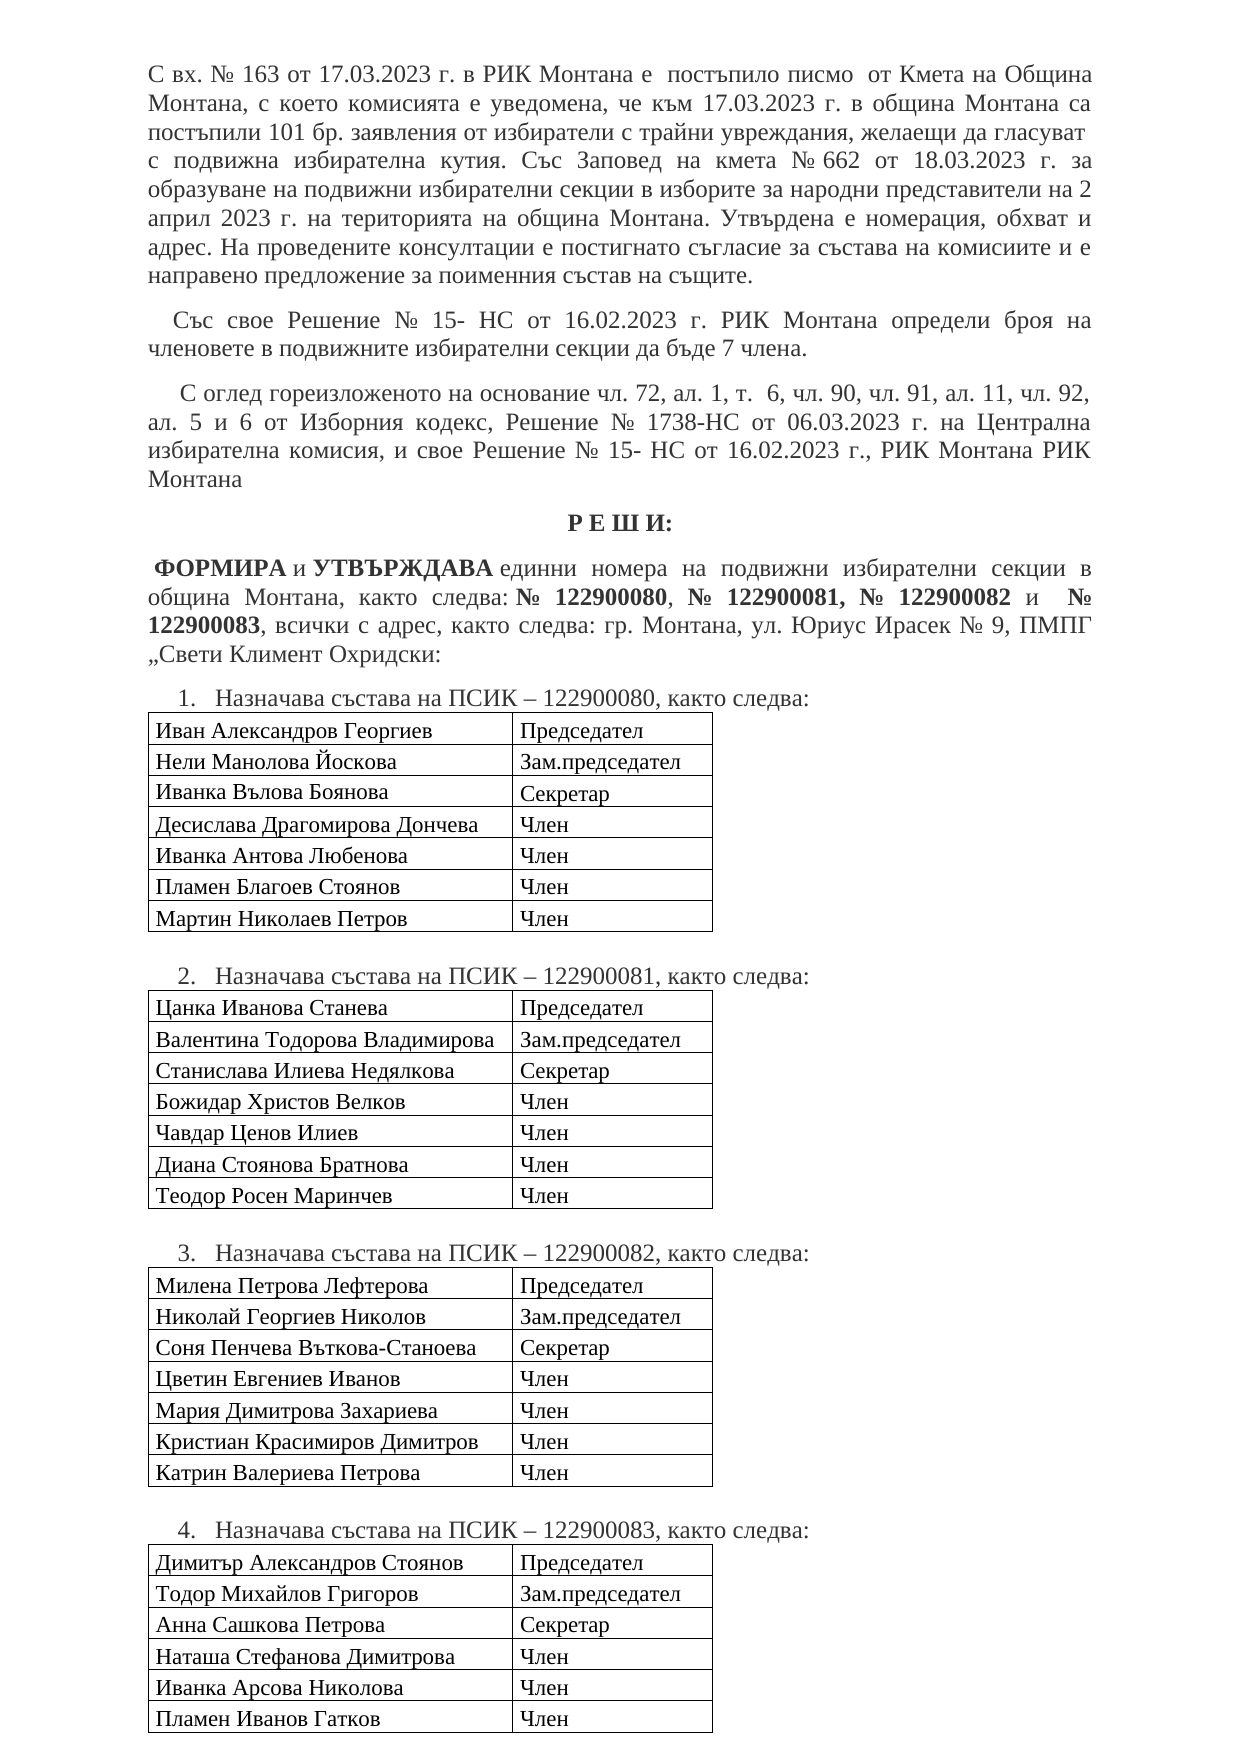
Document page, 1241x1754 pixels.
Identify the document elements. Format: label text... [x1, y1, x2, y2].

table_cell Мария Димитрова Захариева [149, 1393, 512, 1423]
table_cell Секретар [513, 1608, 712, 1638]
table_cell Цветин Евгениев Иванов [149, 1362, 512, 1392]
table_cell Зам.председател [513, 745, 712, 775]
table_cell Секретар [513, 1330, 712, 1361]
table_cell Секретар [513, 776, 712, 806]
text С оглед гореизложеното на основание чл. 72, ал. 1, т. 6, чл. 90, чл. 91, ал. 11, чл. 92, ал. 5 и 6 от Изборния кодекс, Решение № 1738-НС от 06.03.2023 г. на Централна избирателна комисия, и свое Решение № 15- НС от 16.02.2023 г., РИК Монтана РИК Монтана [148, 378, 1093, 493]
table_cell Пламен Иванов Гатков [149, 1701, 512, 1732]
table_cell Член [513, 1362, 712, 1392]
table_header Председател [513, 713, 712, 743]
table_cell Член [513, 1393, 712, 1423]
text Със свое Решение № 15- НС от 16.02.2023 г. РИК Монтана определи броя на членовете в подвижните избирателни секции да бъде 7 члена. [148, 305, 1093, 362]
table_cell Валентина Тодорова Владимирова [149, 1022, 512, 1052]
table_cell Зам.председател [513, 1299, 712, 1329]
table_cell Наташа Стефанова Димитрова [149, 1639, 512, 1669]
table_header Милена Петрова Лефтерова [149, 1268, 512, 1298]
text ФОРМИРА и УТВЪРЖДАВА единни номера на подвижни избирателни секции в община Монтана, както следва: № 122900080, № 122900081, № 122900082 и № 122900083, всички с адрес, както следва: гр. Монтана, ул. Юриус Ирасек № 9, ПМПГ „Свети Климент Охридски: [148, 553, 1093, 668]
table_cell Зам.председател [513, 1576, 712, 1607]
table_header Председател [513, 991, 712, 1021]
table_cell Член [513, 1424, 712, 1454]
table_cell Член [513, 1670, 712, 1700]
table_cell Десислава Драгомирова Дончева [149, 807, 512, 837]
table_cell Теодор Росен Маринчев [149, 1178, 512, 1208]
table_cell Член [513, 838, 712, 868]
table_cell Иванка Антова Любенова [149, 838, 512, 868]
table_cell Член [513, 1455, 712, 1486]
table_cell Нели Манолова Йоскова [149, 745, 512, 775]
text С вх. № 163 от 17.03.2023 г. в РИК Монтана е постъпило писмо от Кмета на Община Монтана, с което комисията е уведомена, че към 17.03.2023 г. в община Монтана са постъпили 101 бр. заявления от избиратели с трайни увреждания, желаещи да гласуват с подвижна избирателна кутия. Със Заповед на кмета № 662 от 18.03.2023 г. за образуване на подвижни избирателни секции в изборите за народни представители на 2 април 2023 г. на територията на община Монтана. Утвърдена е номерация, обхват и адрес. На проведените консултации е постигнато съгласие за състава на комисиите и е направено предложение за поименния състав на същите. [148, 59, 1093, 289]
table_cell Станислава Илиева Недялкова [149, 1053, 512, 1083]
table_cell Секретар [513, 1053, 712, 1083]
table_cell Мартин Николаев Петров [149, 901, 512, 931]
table_cell Зам.председател [513, 1022, 712, 1052]
list Назначава състава на ПСИК – 122900083, както следва: [177, 1515, 1093, 1544]
table_cell Член [513, 1147, 712, 1177]
text Р Е Ш И: [148, 508, 1093, 537]
table_cell Член [513, 1639, 712, 1669]
table_header Цанка Иванова Станева [149, 991, 512, 1021]
table_cell Иванка Арсова Николова [149, 1670, 512, 1700]
table_header Иван Александров Георгиев [149, 713, 512, 743]
table_cell Иванка Вълова Боянова [149, 776, 512, 806]
table_cell Член [513, 1084, 712, 1114]
table_cell Николай Георгиев Николов [149, 1299, 512, 1329]
table_cell Чавдар Ценов Илиев [149, 1116, 512, 1146]
table_cell Катрин Валериева Петрова [149, 1455, 512, 1486]
table_cell Член [513, 1116, 712, 1146]
table_cell Член [513, 807, 712, 837]
table_cell Божидар Христов Велков [149, 1084, 512, 1114]
table_cell Соня Пенчева Въткова-Станоева [149, 1330, 512, 1361]
list Назначава състава на ПСИК – 122900081, както следва: [177, 961, 1093, 989]
table_cell Анна Сашкова Петрова [149, 1608, 512, 1638]
table_cell Член [513, 1178, 712, 1208]
table_cell Пламен Благоев Стоянов [149, 870, 512, 900]
table_header Димитър Александров Стоянов [149, 1545, 512, 1575]
table_cell Член [513, 870, 712, 900]
list Назначава състава на ПСИК – 122900082, както следва: [177, 1238, 1093, 1267]
table_cell Диана Стоянова Братнова [149, 1147, 512, 1177]
list Назначава състава на ПСИК – 122900080, както следва: [177, 683, 1093, 712]
table_cell Член [513, 901, 712, 931]
table_header Председател [513, 1545, 712, 1575]
table_cell Член [513, 1701, 712, 1732]
table_cell Тодор Михайлов Григоров [149, 1576, 512, 1607]
table_cell Кристиан Красимиров Димитров [149, 1424, 512, 1454]
table_header Председател [513, 1268, 712, 1298]
